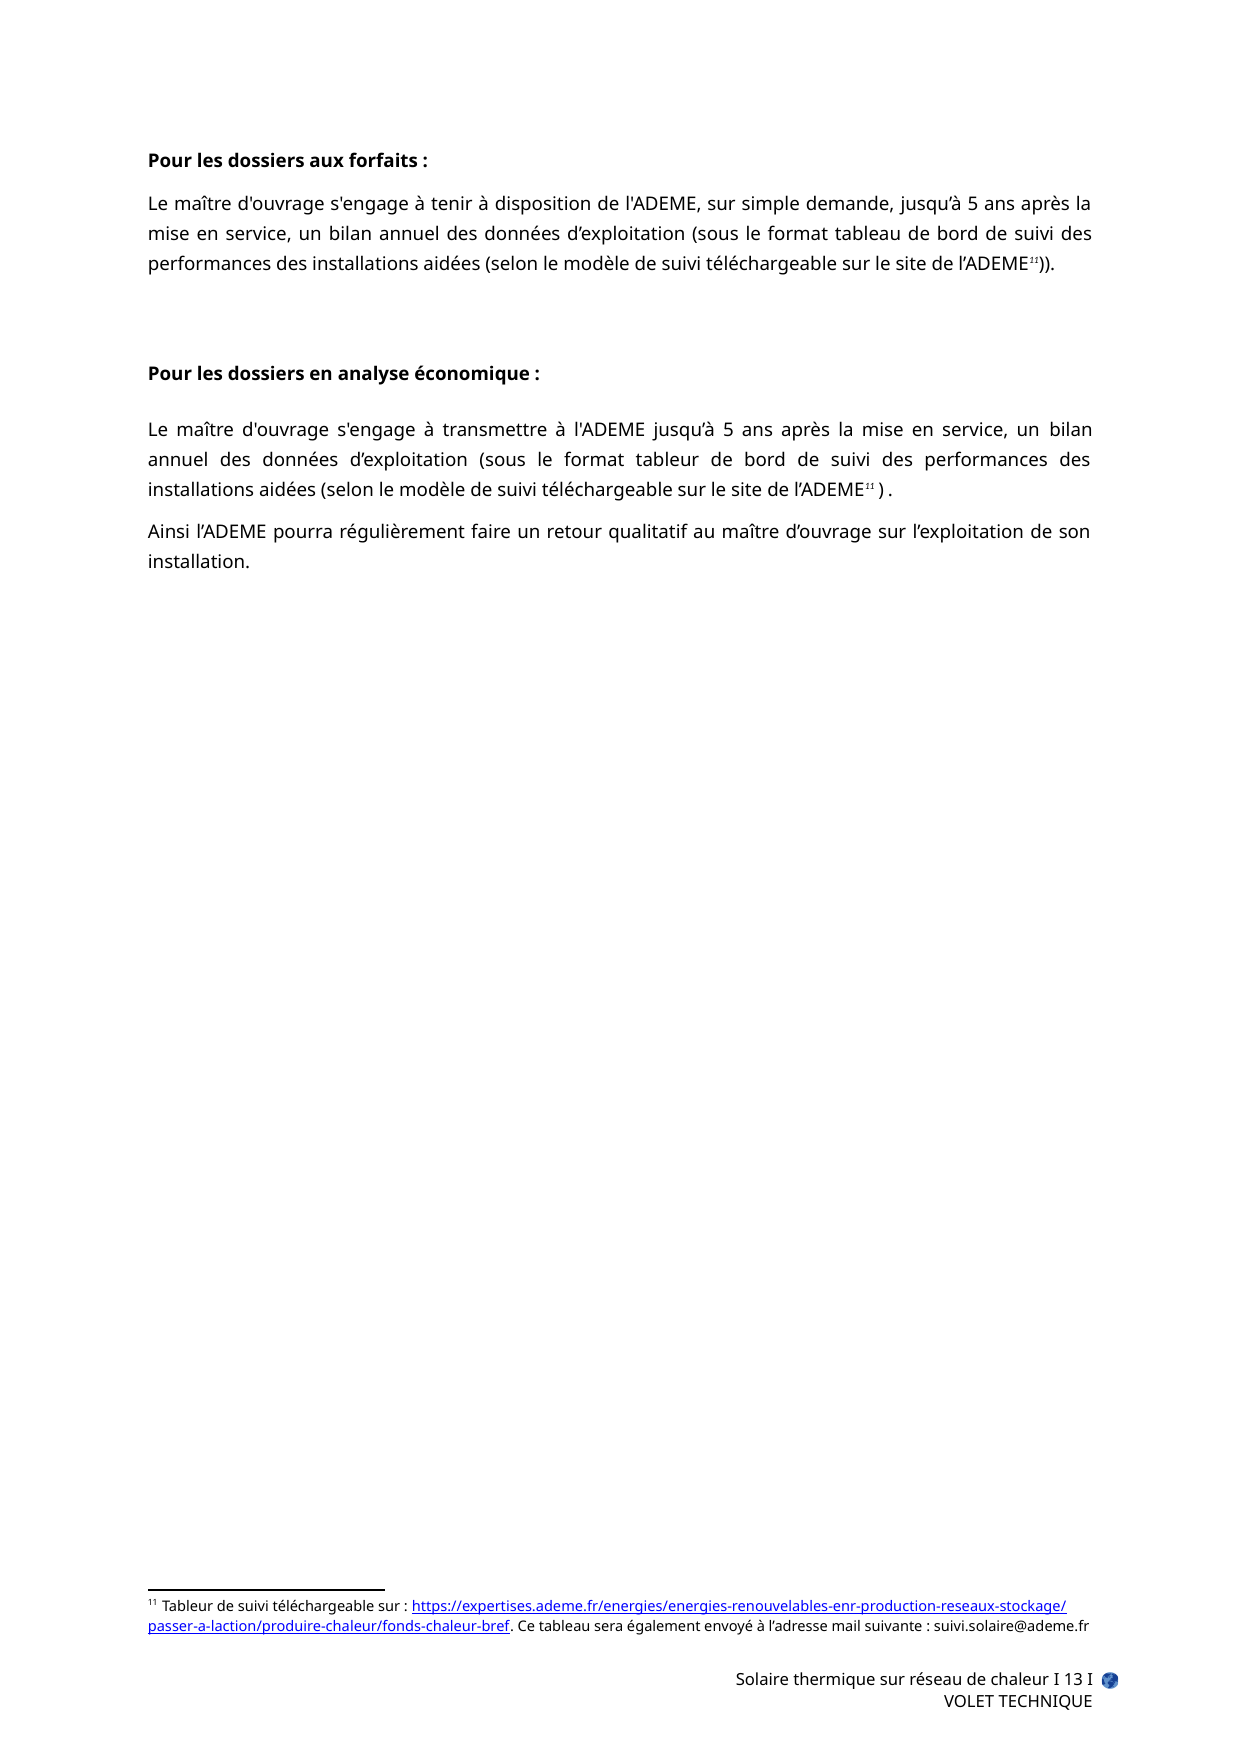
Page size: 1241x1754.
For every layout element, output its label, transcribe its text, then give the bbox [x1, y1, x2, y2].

text Le maître d'ouvrage s'engage à tenir à disposition de l'ADEME, sur simple demande, jusqu’à 5 ans après la mise en service, un bilan annuel des données d’exploitation (sous le format tableau de bord de suivi des performances des installations aidées (selon le modèle de suivi téléchargeable sur le site de l’ADEME11)). [148, 190, 1092, 276]
picture [1101, 1672, 1119, 1689]
text Ainsi l’ADEME pourra régulièrement faire un retour qualitatif au maître d’ouvrage sur l’exploitation de son installation. [148, 519, 1092, 573]
text Pour les dossiers en analyse économique : [148, 361, 1092, 386]
text Le maître d'ouvrage s'engage à transmettre à l'ADEME jusqu’à 5 ans après la mise en service, un bilan annuel des données d’exploitation (sous le format tableur de bord de suivi des performances des installations aidées (selon le modèle de suivi téléchargeable sur le site de l’ADEME ) . [148, 416, 1092, 502]
text Pour les dossiers aux forfaits : [148, 148, 1092, 173]
